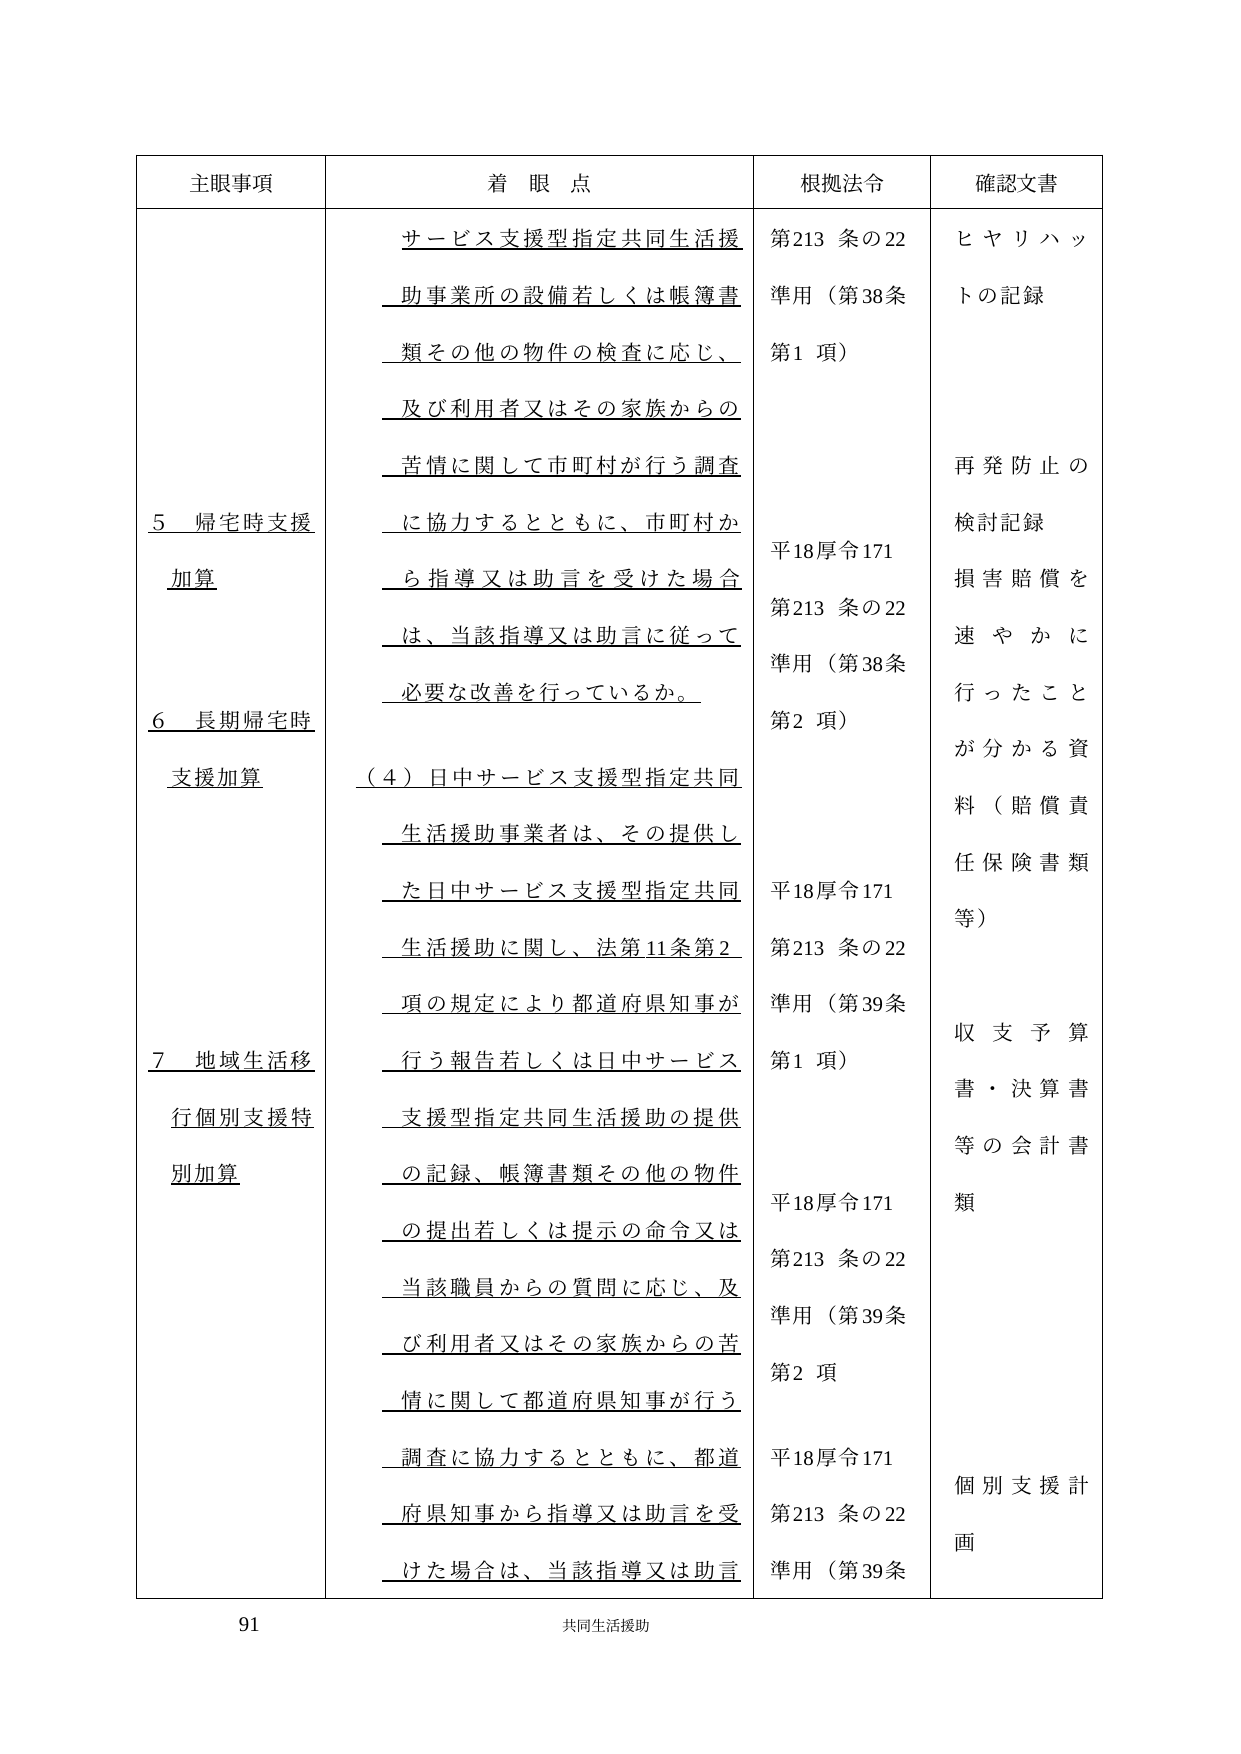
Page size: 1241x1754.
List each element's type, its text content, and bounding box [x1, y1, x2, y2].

table_header 着 眼 点 [326, 156, 753, 208]
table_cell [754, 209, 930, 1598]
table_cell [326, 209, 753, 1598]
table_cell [931, 209, 1102, 1598]
table_header 根拠法令 [754, 156, 930, 208]
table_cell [137, 209, 325, 1598]
table_header 確認文書 [931, 156, 1102, 208]
table_header 主眼事項 [137, 156, 325, 208]
